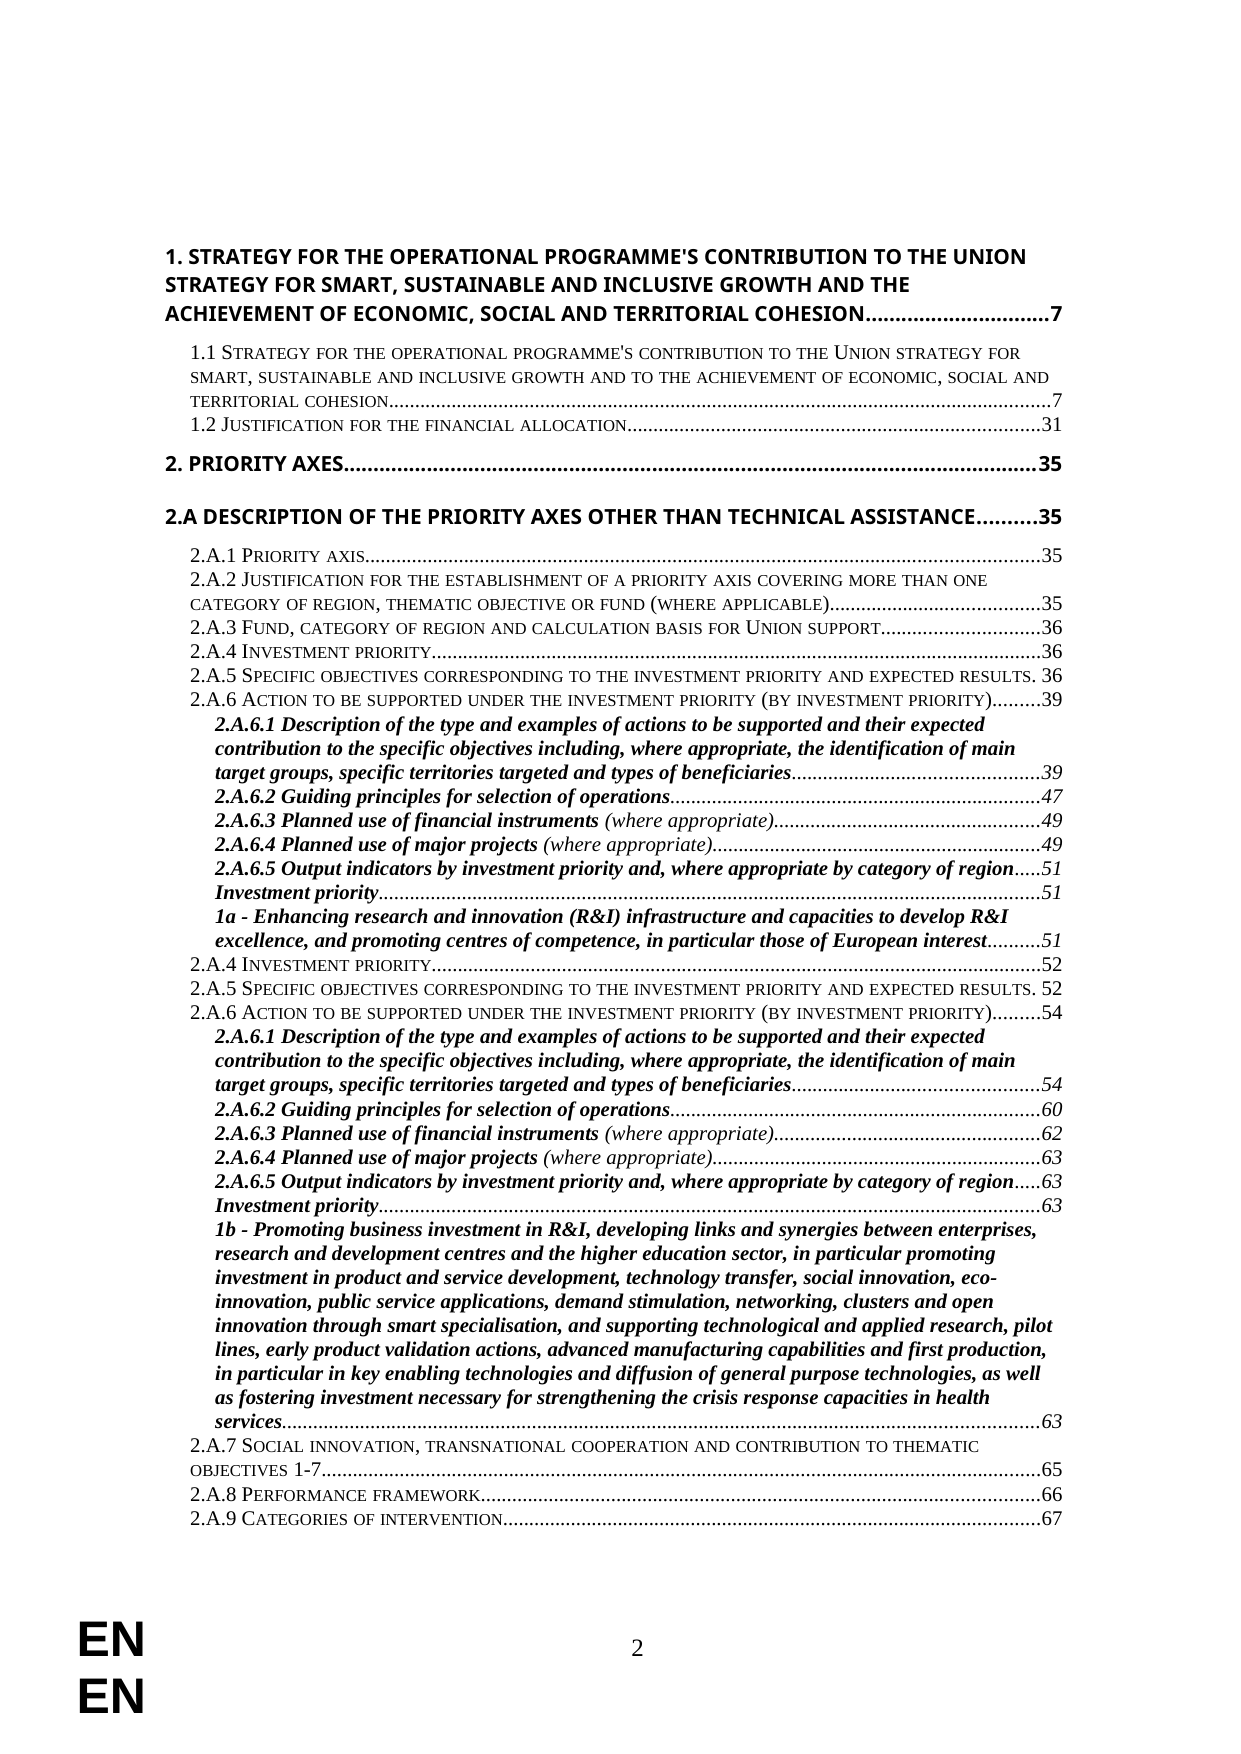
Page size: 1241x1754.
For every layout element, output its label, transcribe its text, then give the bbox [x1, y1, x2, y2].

text 1. STRATEGY FOR THE OPERATIONAL PROGRAMME'S CONTRIBUTION TO THE UNION STRATEGY FOR SMART, SUSTAINABLE AND INCLUSIVE GROWTH AND THE ACHIEVEMENT OF ECONOMIC, SOCIAL AND TERRITORIAL COHESION 7 [165, 242, 1063, 327]
text 1a - Enhancing research and innovation (R&I) infrastructure and capacities to develop R&I excellence, and promoting centres of competence, in particular those of European interest 51 [215, 904, 1063, 952]
text 2.A.3 Fund, category of region and calculation basis for Union support 36 [190, 615, 1063, 639]
text 2.A.8 Performance framework 66 [190, 1481, 1063, 1506]
text 2.A.5 Specific objectives corresponding to the investment priority and expected results 36 [190, 663, 1063, 687]
text 2.A Description of the priority axes other than technical assistance 35 [165, 502, 1063, 531]
text 2.A.6.2 Guiding principles for selection of operations 60 [215, 1096, 1063, 1121]
text 2.A.6.4 Planned use of major projects (where appropriate) 63 [215, 1144, 1063, 1169]
text 2.A.7 Social innovation, transnational cooperation and contribution to thematic objectives 1-7 65 [190, 1433, 1063, 1481]
text 2. PRIORITY AXES 35 [165, 449, 1063, 477]
text 2.A.6.5 Output indicators by investment priority and, where appropriate by category of region 63 [215, 1169, 1063, 1193]
text 2.A.6.1 Description of the type and examples of actions to be supported and their expected contribution to the specific objectives including, where appropriate, the identification of main target groups, specific territories targeted and types of beneficiaries 54 [215, 1024, 1063, 1096]
text 2.A.6.4 Planned use of major projects (where appropriate) 49 [215, 832, 1063, 856]
text 2.A.6.3 Planned use of financial instruments (where appropriate) 49 [215, 808, 1063, 832]
text 2.A.6.1 Description of the type and examples of actions to be supported and their expected contribution to the specific objectives including, where appropriate, the identification of main target groups, specific territories targeted and types of beneficiaries 39 [215, 711, 1063, 784]
text 1.1 Strategy for the operational programme's contribution to the Union strategy for smart, sustainable and inclusive growth and to the achievement of economic, social and territorial cohesion 7 [190, 340, 1063, 412]
text 2.A.9 Categories of intervention 67 [190, 1506, 1063, 1529]
text 2.A.2 Justification for the establishment of a priority axis covering more than one category of region, thematic objective or fund (where applicable) 35 [190, 567, 1063, 615]
text 2.A.1 Priority axis 35 [190, 543, 1063, 567]
text 1b - Promoting business investment in R&I, developing links and synergies between enterprises, research and development centres and the higher education sector, in particular promoting investment in product and service development, technology transfer, social innovation, eco-innovation, public service applications, demand stimulation, networking, clusters and open innovation through smart specialisation, and supporting technological and applied research, pilot lines, early product validation actions, advanced manufacturing capabilities and first production, in particular in key enabling technologies and diffusion of general purpose technologies, as well as fostering investment necessary for strengthening the crisis response capacities in health services 63 [215, 1217, 1063, 1433]
text 2.A.6.3 Planned use of financial instruments (where appropriate) 62 [215, 1121, 1063, 1144]
text 1.2 Justification for the financial allocation 31 [190, 412, 1063, 436]
text 2.A.6.2 Guiding principles for selection of operations 47 [215, 784, 1063, 808]
text Investment priority 51 [215, 880, 1063, 904]
text 2.A.6 Action to be supported under the investment priority (by investment priority) 39 [190, 687, 1063, 711]
text 2.A.5 Specific objectives corresponding to the investment priority and expected results 52 [190, 976, 1063, 1000]
text Investment priority 63 [215, 1193, 1063, 1217]
text 2.A.4 Investment priority 36 [190, 639, 1063, 663]
text 2.A.6.5 Output indicators by investment priority and, where appropriate by category of region 51 [215, 856, 1063, 880]
text 2.A.6 Action to be supported under the investment priority (by investment priority) 54 [190, 1000, 1063, 1024]
text 2.A.4 Investment priority 52 [190, 952, 1063, 976]
